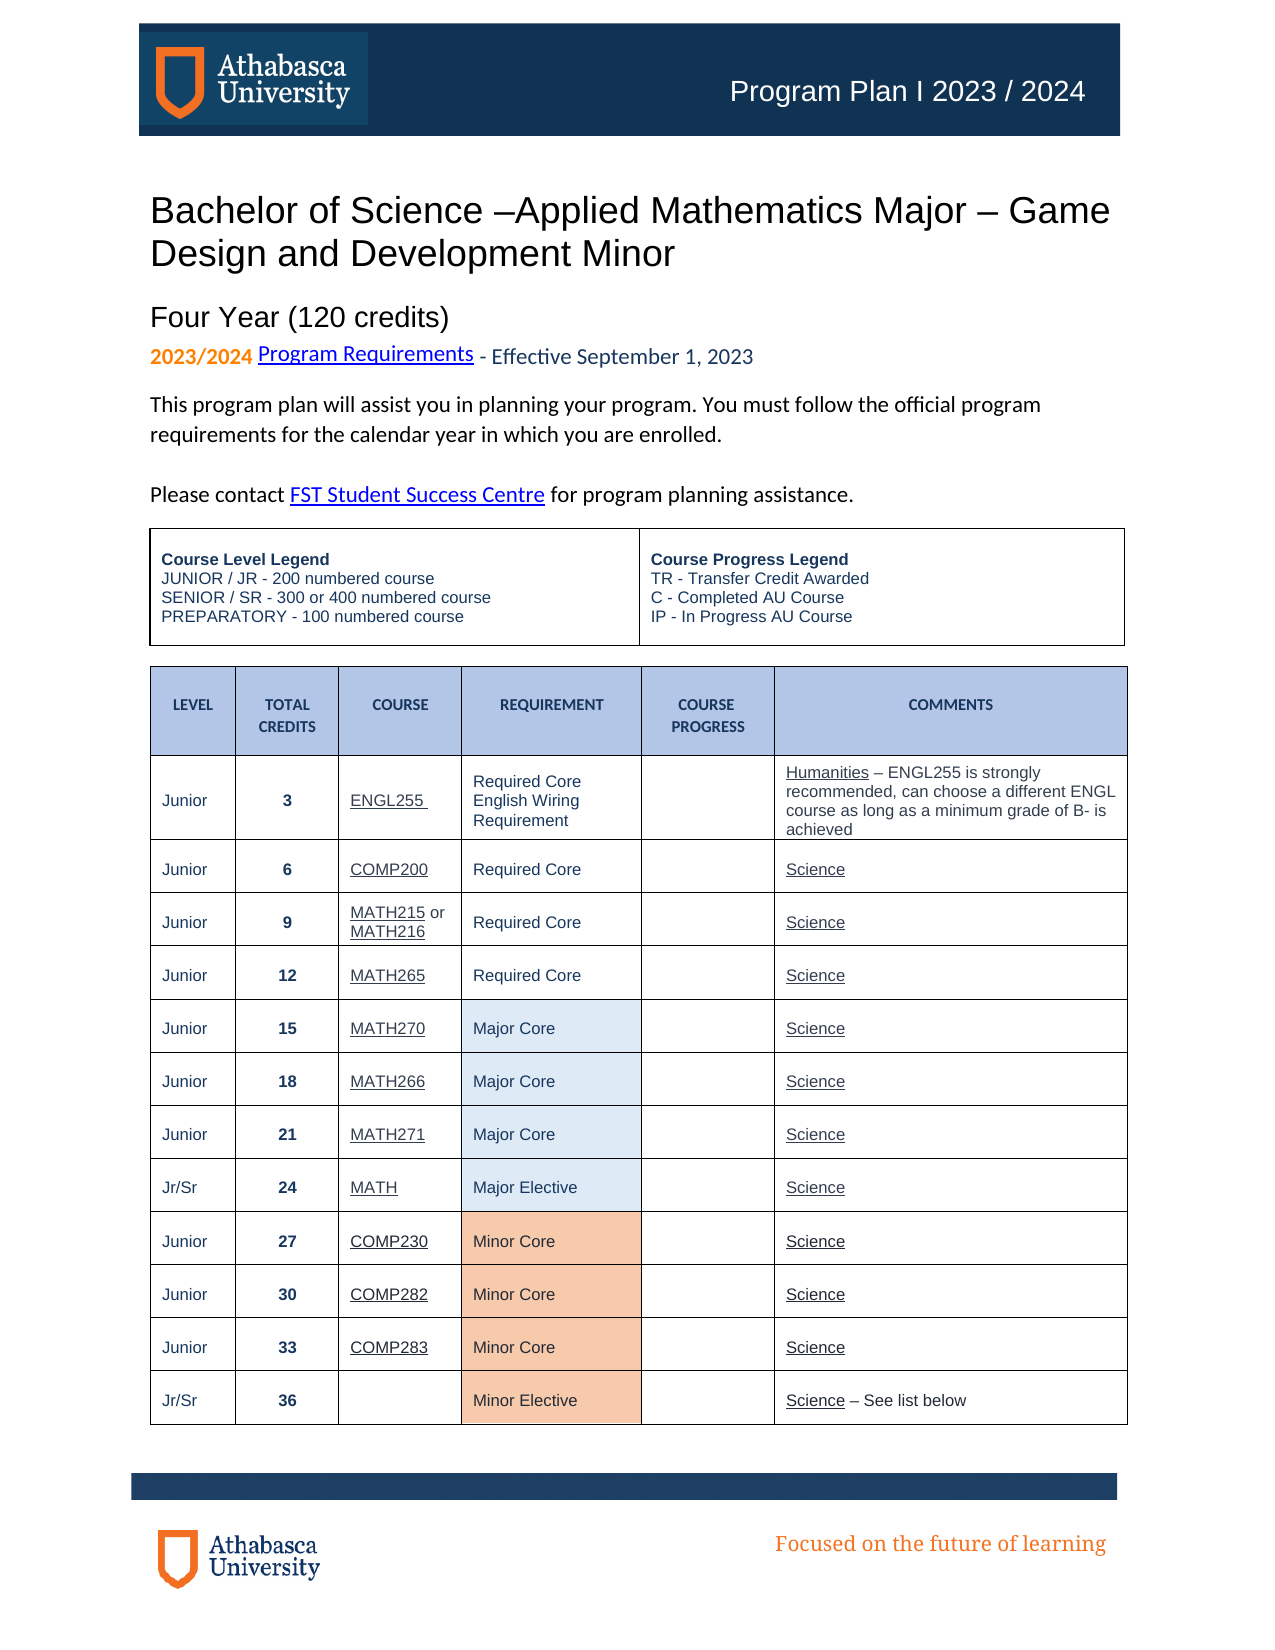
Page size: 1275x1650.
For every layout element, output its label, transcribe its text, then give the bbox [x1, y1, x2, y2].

table_cell Science [775, 893, 1127, 945]
subtitle Bachelor of Science –Applied Mathematics Major – Game Design and Development Minor [150, 188, 1116, 274]
table_cell [642, 1053, 774, 1105]
table_cell Junior [151, 1106, 235, 1158]
table_cell Science [775, 1000, 1127, 1052]
table_cell Junior [151, 1265, 235, 1317]
table_cell COMP200 [339, 840, 461, 892]
table_cell [642, 893, 774, 945]
table_cell Science [775, 1159, 1127, 1211]
table_cell Required Core [462, 840, 641, 892]
table_cell MATH265 [339, 946, 461, 998]
table_cell [642, 1371, 774, 1423]
table_cell Minor Elective [462, 1371, 641, 1423]
table_cell 6 [236, 840, 338, 892]
text 2023/2024 Program Requirements - Effective September 1, 2023 [150, 339, 1116, 370]
table_cell Science [775, 840, 1127, 892]
table_cell Science [775, 1212, 1127, 1264]
table_cell Junior [151, 893, 235, 945]
table_cell [642, 756, 774, 839]
table_cell Science [775, 946, 1127, 998]
table_cell MATH215 or MATH216 [339, 893, 461, 945]
table_header COURSE PROGRESS [642, 667, 774, 755]
table_cell [642, 1212, 774, 1264]
table_cell Junior [151, 840, 235, 892]
table_cell Junior [151, 1318, 235, 1370]
table_cell Science [775, 1106, 1127, 1158]
table_cell 3 [236, 756, 338, 839]
table_cell 18 [236, 1053, 338, 1105]
table_cell [642, 1265, 774, 1317]
table_cell Jr/Sr [151, 1371, 235, 1423]
table_cell [642, 946, 774, 998]
table_cell 36 [236, 1371, 338, 1423]
text This program plan will assist you in planning your program. You must follow the official program requirements for the calendar year in which you are enrolled. Please contact FST Student Success Centre for program planning assistance. [150, 390, 1146, 508]
table_header COURSE [339, 667, 461, 755]
table_header LEVEL [151, 667, 235, 755]
table_cell 21 [236, 1106, 338, 1158]
table_cell MATH266 [339, 1053, 461, 1105]
table_cell 24 [236, 1159, 338, 1211]
table_cell [642, 1106, 774, 1158]
table_cell MATH270 [339, 1000, 461, 1052]
table_cell Jr/Sr [151, 1159, 235, 1211]
table_header Course Level Legend JUNIOR / JR - 200 numbered course SENIOR / SR - 300 or 400 numbered course PREPARATORY - 100 numbered course [151, 529, 639, 645]
picture [131, 1473, 1118, 1500]
picture [155, 1525, 324, 1593]
table_cell ENGL255 [339, 756, 461, 839]
table_cell Major Elective [462, 1159, 641, 1211]
table_cell Required Core English Wiring Requirement [462, 756, 641, 839]
table_cell MATH [339, 1159, 461, 1211]
table_cell 9 [236, 893, 338, 945]
table_cell [642, 1000, 774, 1052]
table_cell Science [775, 1053, 1127, 1105]
table_cell Junior [151, 1000, 235, 1052]
subtitle Four Year (120 credits) [150, 299, 1116, 333]
table_cell Minor Core [462, 1212, 641, 1264]
table_cell [642, 1318, 774, 1370]
table_cell Minor Core [462, 1318, 641, 1370]
table_header Course Progress Legend TR - Transfer Credit Awarded C - Completed AU Course IP - In Progress AU Course [640, 529, 1124, 645]
table_cell 27 [236, 1212, 338, 1264]
table_cell Science – See list below [775, 1371, 1127, 1423]
table_cell MATH271 [339, 1106, 461, 1158]
table_cell 33 [236, 1318, 338, 1370]
table_cell Junior [151, 756, 235, 839]
table_cell 12 [236, 946, 338, 998]
table_cell Science [775, 1318, 1127, 1370]
table_cell COMP283 [339, 1318, 461, 1370]
table_cell Science [775, 1265, 1127, 1317]
table_header COMMENTS [775, 667, 1127, 755]
table_cell COMP230 [339, 1212, 461, 1264]
table_cell Humanities – ENGL255 is strongly recommended, can choose a different ENGL course as long as a minimum grade of B- is achieved [775, 756, 1127, 839]
table_cell 15 [236, 1000, 338, 1052]
table_header TOTAL CREDITS [236, 667, 338, 755]
table_cell Required Core [462, 893, 641, 945]
table_cell Junior [151, 1212, 235, 1264]
table_header REQUIREMENT [462, 667, 641, 755]
table_cell Major Core [462, 1053, 641, 1105]
table_cell 30 [236, 1265, 338, 1317]
picture [139, 32, 368, 125]
table_cell [642, 840, 774, 892]
table_cell COMP282 [339, 1265, 461, 1317]
table_cell Junior [151, 1053, 235, 1105]
table_cell [642, 1159, 774, 1211]
table_cell Minor Core [462, 1265, 641, 1317]
table_cell Major Core [462, 1000, 641, 1052]
table_cell [339, 1371, 461, 1423]
table_cell Junior [151, 946, 235, 998]
table_cell Required Core [462, 946, 641, 998]
table_cell Major Core [462, 1106, 641, 1158]
